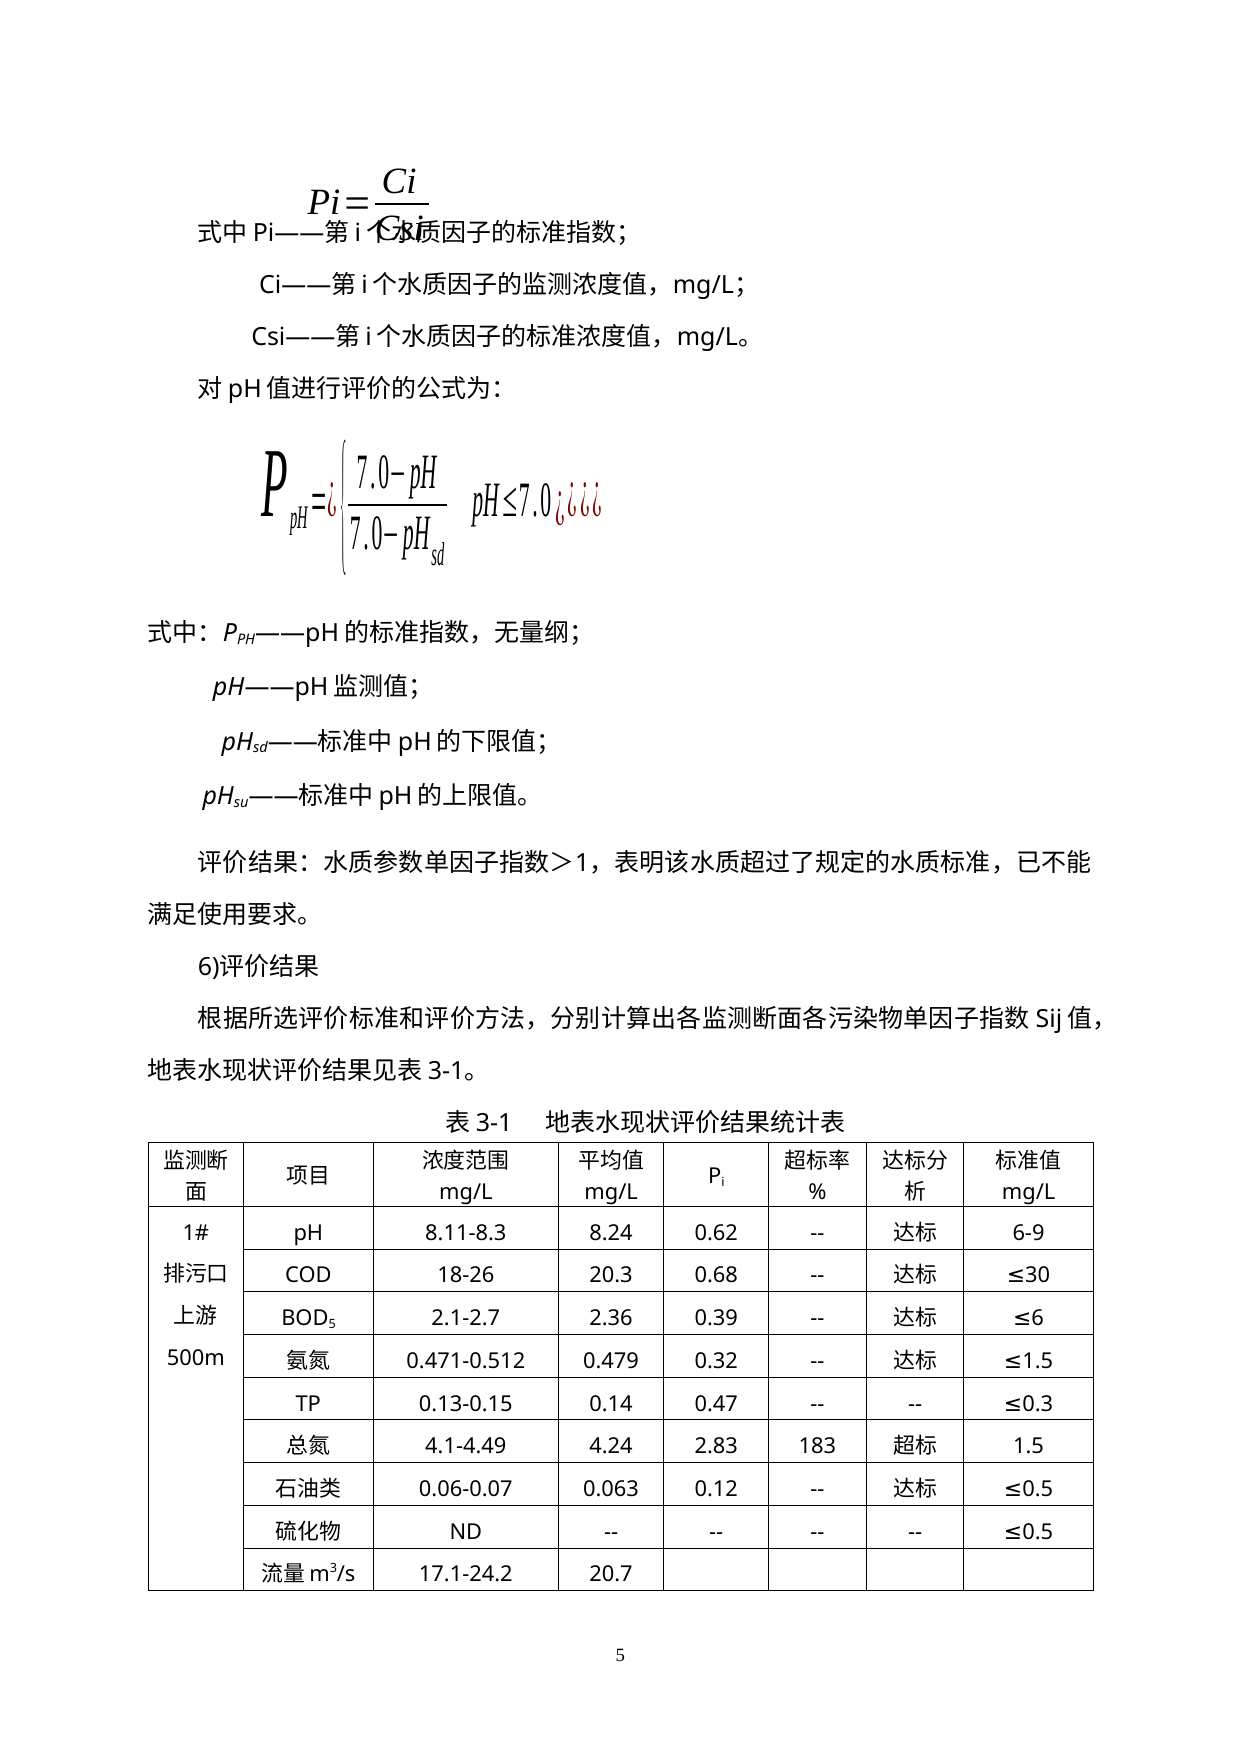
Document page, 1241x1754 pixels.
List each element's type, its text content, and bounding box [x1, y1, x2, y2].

table_cell -- [769, 1378, 866, 1419]
table_header 平均值 mg/L [559, 1143, 663, 1206]
table_header 浓度范围 mg/L [374, 1143, 558, 1206]
table_cell 17.1-24.2 [374, 1549, 558, 1590]
table_cell 2.83 [664, 1420, 768, 1462]
table_header 标准值 mg/L [964, 1143, 1093, 1206]
text pH——pH监测值； [148, 667, 1092, 703]
table_cell pH [244, 1207, 373, 1248]
table_cell 硫化物 [244, 1506, 373, 1547]
text 式中Pi——第i个水质因子的标准指数； [148, 200, 1092, 252]
table_cell COD [244, 1250, 373, 1291]
table_cell ≤0.3 [964, 1378, 1093, 1419]
table_cell ND [374, 1506, 558, 1547]
table_cell 达标 [867, 1463, 963, 1505]
table_cell 183 [769, 1420, 866, 1462]
text pHsd——标准中pH的下限值； [148, 721, 1092, 757]
text 式中：PPH——pH的标准指数，无量纲； [148, 612, 1092, 648]
table_cell -- [769, 1207, 866, 1248]
table_cell -- [769, 1463, 866, 1505]
table_cell 氨氮 [244, 1335, 373, 1377]
table_cell 达标 [867, 1335, 963, 1377]
table_cell 0.39 [664, 1292, 768, 1334]
table_cell 0.32 [664, 1335, 768, 1377]
table_cell [867, 1549, 963, 1590]
table_cell 4.1-4.49 [374, 1420, 558, 1462]
table_cell 1.5 [964, 1420, 1093, 1462]
text 对pH值进行评价的公式为： [148, 356, 1092, 408]
table_cell ≤1.5 [964, 1335, 1093, 1377]
table_cell 0.13-0.15 [374, 1378, 558, 1419]
table_cell BOD5 [244, 1292, 373, 1334]
table_header 达标分析 [867, 1143, 963, 1206]
table_cell 0.47 [664, 1378, 768, 1419]
table_cell 20.3 [559, 1250, 663, 1291]
text pHsu——标准中pH的上限值。 [148, 775, 1092, 812]
table_cell 达标 [867, 1207, 963, 1248]
table_cell -- [769, 1506, 866, 1547]
table_header 项目 [244, 1143, 373, 1206]
table_cell 0.12 [664, 1463, 768, 1505]
table_cell 0.063 [559, 1463, 663, 1505]
table_cell 0.62 [664, 1207, 768, 1248]
table_cell 18-26 [374, 1250, 558, 1291]
table_cell 6-9 [964, 1207, 1093, 1248]
table_cell 流量m3/s [244, 1549, 373, 1590]
table_cell [769, 1549, 866, 1590]
table_cell 4.24 [559, 1420, 663, 1462]
table_cell 0.479 [559, 1335, 663, 1377]
text 评价结果：水质参数单因子指数＞1，表明该水质超过了规定的水质标准，已不能满足使用要求。 [148, 830, 1092, 934]
table_cell -- [867, 1378, 963, 1419]
table_cell -- [769, 1292, 866, 1334]
table_cell 8.11-8.3 [374, 1207, 558, 1248]
text Csi——第i个水质因子的标准浓度值，mg/L。 [148, 304, 1092, 356]
text 6)评价结果 [148, 934, 1092, 986]
table_header Pi [664, 1143, 768, 1206]
table_header 监测断面 [149, 1143, 243, 1206]
table_cell 0.06-0.07 [374, 1463, 558, 1505]
table_cell 达标 [867, 1292, 963, 1334]
text Ci——第i个水质因子的监测浓度值，mg/L； [148, 252, 1092, 304]
table_cell 8.24 [559, 1207, 663, 1248]
table_cell 0.14 [559, 1378, 663, 1419]
table_cell 0.471-0.512 [374, 1335, 558, 1377]
table_cell 石油类 [244, 1463, 373, 1505]
table_cell 20.7 [559, 1549, 663, 1590]
table_cell -- [867, 1506, 963, 1547]
table_cell -- [559, 1506, 663, 1547]
text 表3-1 地表水现状评价结果统计表 [148, 1090, 1092, 1142]
text 根据所选评价标准和评价方法，分别计算出各监测断面各污染物单因子指数Sij值，地表水现状评价结果见表3-1。 [148, 986, 1092, 1090]
table_cell ≤30 [964, 1250, 1093, 1291]
table_header 超标率% [769, 1143, 866, 1206]
table_cell 2.36 [559, 1292, 663, 1334]
table_cell 达标 [867, 1250, 963, 1291]
table_cell TP [244, 1378, 373, 1419]
table_cell -- [769, 1250, 866, 1291]
table_cell 超标 [867, 1420, 963, 1462]
table_cell -- [769, 1335, 866, 1377]
table_cell 1# 排污口上游500m [149, 1207, 243, 1590]
table_cell ≤0.5 [964, 1463, 1093, 1505]
table_cell 2.1-2.7 [374, 1292, 558, 1334]
table_cell [664, 1549, 768, 1590]
table_cell [964, 1549, 1093, 1590]
table_cell ≤0.5 [964, 1506, 1093, 1547]
table_cell -- [664, 1506, 768, 1547]
table_cell 总氮 [244, 1420, 373, 1462]
table_cell 0.68 [664, 1250, 768, 1291]
table_cell ≤6 [964, 1292, 1093, 1334]
